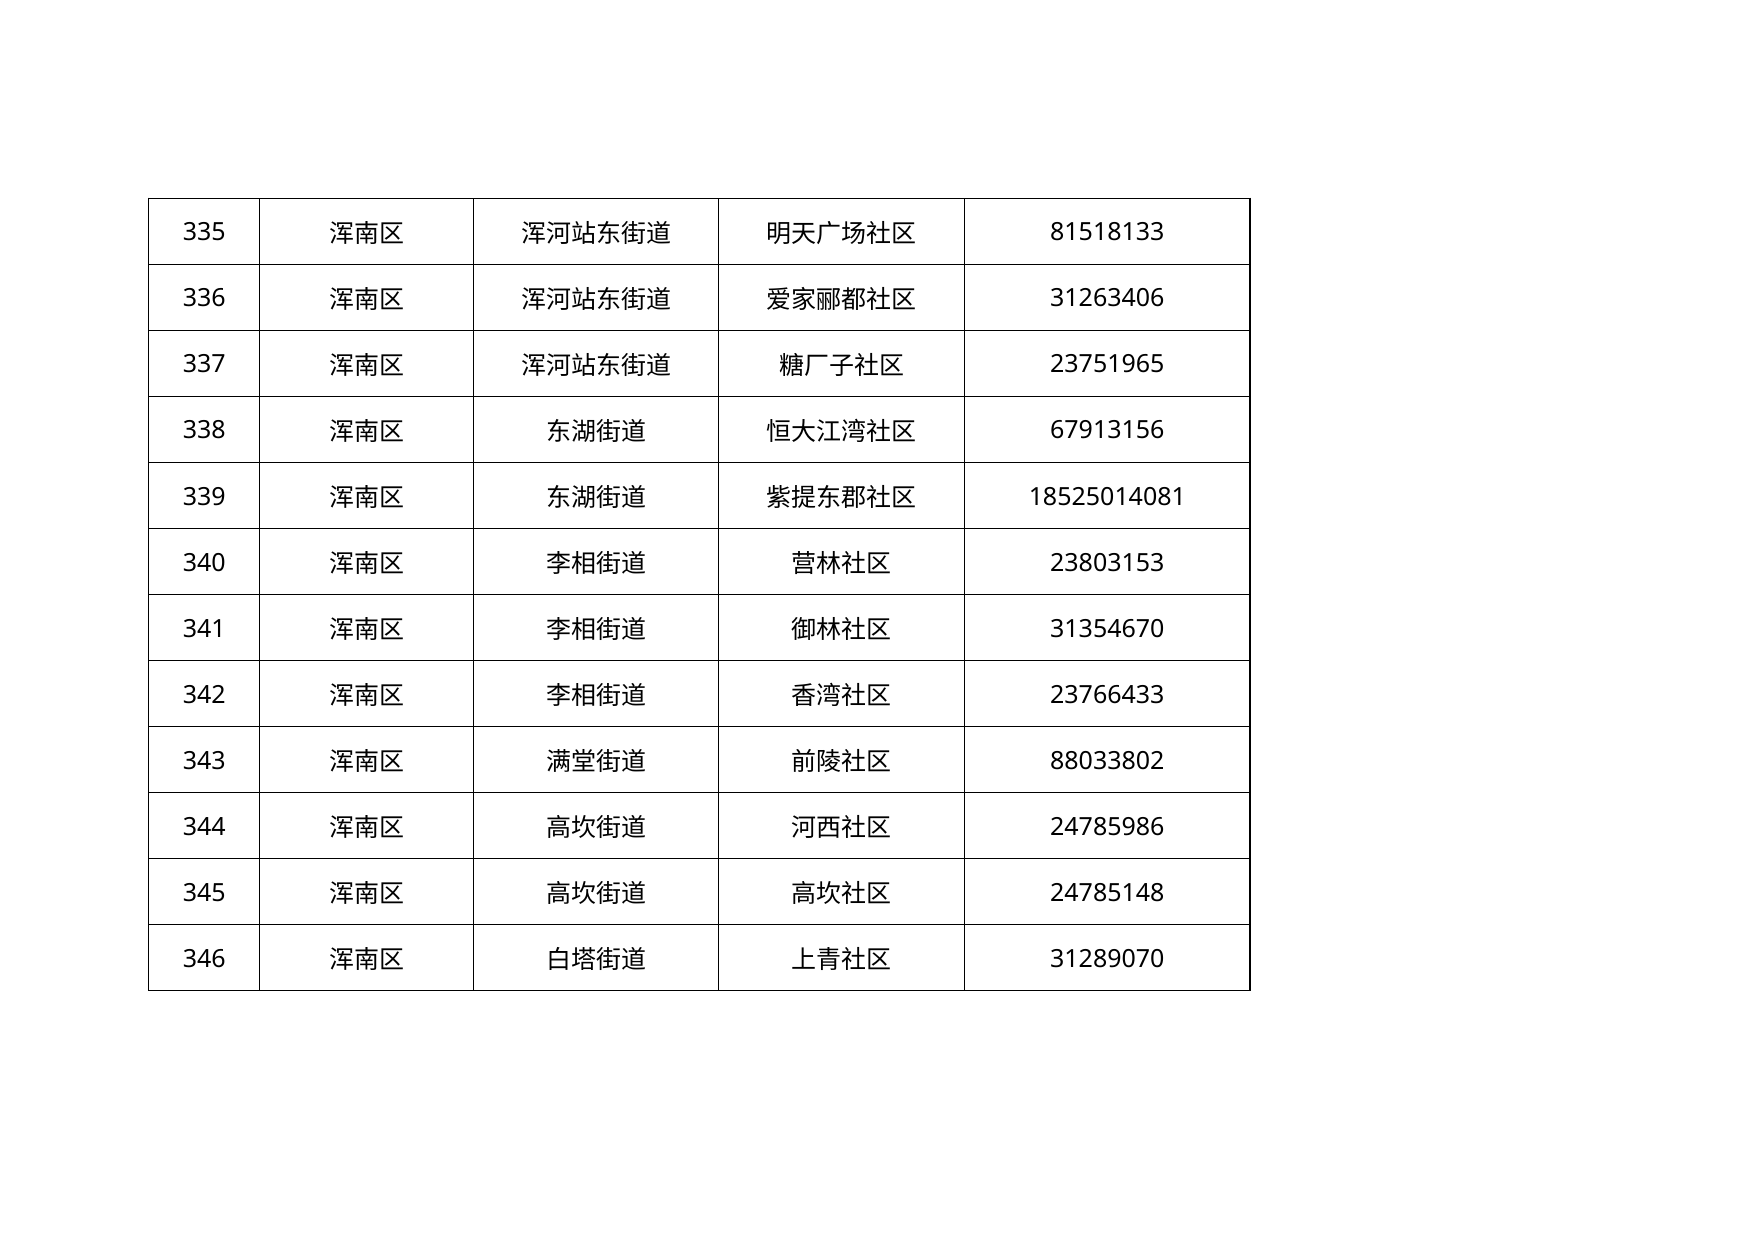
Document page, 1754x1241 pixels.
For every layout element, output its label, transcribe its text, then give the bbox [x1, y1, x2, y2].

table_cell 白塔街道 [474, 925, 718, 990]
table_cell 浑南区 [260, 529, 473, 594]
table_cell 344 [149, 793, 259, 858]
table_cell 浑南区 [260, 199, 473, 264]
table_cell 24785148 [965, 859, 1249, 924]
table_cell 浑南区 [260, 331, 473, 396]
table_cell 浑南区 [260, 463, 473, 528]
table_cell 31289070 [965, 925, 1249, 990]
table_cell 18525014081 [965, 463, 1249, 528]
table_cell 23803153 [965, 529, 1249, 594]
table_cell 337 [149, 331, 259, 396]
table_cell 糖厂子社区 [719, 331, 964, 396]
table_cell 浑南区 [260, 595, 473, 660]
table_cell 346 [149, 925, 259, 990]
table_cell 340 [149, 529, 259, 594]
table_cell 浑南区 [260, 661, 473, 726]
table_cell 23751965 [965, 331, 1249, 396]
table_cell 343 [149, 727, 259, 792]
table_cell 31263406 [965, 265, 1249, 330]
table_cell 335 [149, 199, 259, 264]
table_cell 恒大江湾社区 [719, 397, 964, 462]
table_cell 浑南区 [260, 727, 473, 792]
table_cell 御林社区 [719, 595, 964, 660]
table_cell 浑河站东街道 [474, 331, 718, 396]
table_cell 浑南区 [260, 793, 473, 858]
table_cell 东湖街道 [474, 397, 718, 462]
table_cell 31354670 [965, 595, 1249, 660]
table_cell 浑南区 [260, 859, 473, 924]
table_cell 高坎街道 [474, 793, 718, 858]
table_cell 李相街道 [474, 661, 718, 726]
table_cell 341 [149, 595, 259, 660]
table_cell 河西社区 [719, 793, 964, 858]
table_cell 23766433 [965, 661, 1249, 726]
table_cell 满堂街道 [474, 727, 718, 792]
table_cell 24785986 [965, 793, 1249, 858]
table_cell 345 [149, 859, 259, 924]
table_cell 338 [149, 397, 259, 462]
table_cell 88033802 [965, 727, 1249, 792]
table_cell 香湾社区 [719, 661, 964, 726]
table_cell 浑南区 [260, 925, 473, 990]
table_cell 浑河站东街道 [474, 265, 718, 330]
table_cell 高坎街道 [474, 859, 718, 924]
table_cell 上青社区 [719, 925, 964, 990]
table_cell 342 [149, 661, 259, 726]
table_cell 明天广场社区 [719, 199, 964, 264]
table_cell 浑南区 [260, 397, 473, 462]
table_cell 爱家郦都社区 [719, 265, 964, 330]
table_cell 李相街道 [474, 529, 718, 594]
table_cell 前陵社区 [719, 727, 964, 792]
table_cell 李相街道 [474, 595, 718, 660]
table_cell 67913156 [965, 397, 1249, 462]
table_cell 浑南区 [260, 265, 473, 330]
table_cell 营林社区 [719, 529, 964, 594]
table_cell 336 [149, 265, 259, 330]
table_cell 339 [149, 463, 259, 528]
table_cell 浑河站东街道 [474, 199, 718, 264]
table_cell 高坎社区 [719, 859, 964, 924]
table_cell 紫提东郡社区 [719, 463, 964, 528]
table_cell 东湖街道 [474, 463, 718, 528]
table_cell 81518133 [965, 199, 1249, 264]
